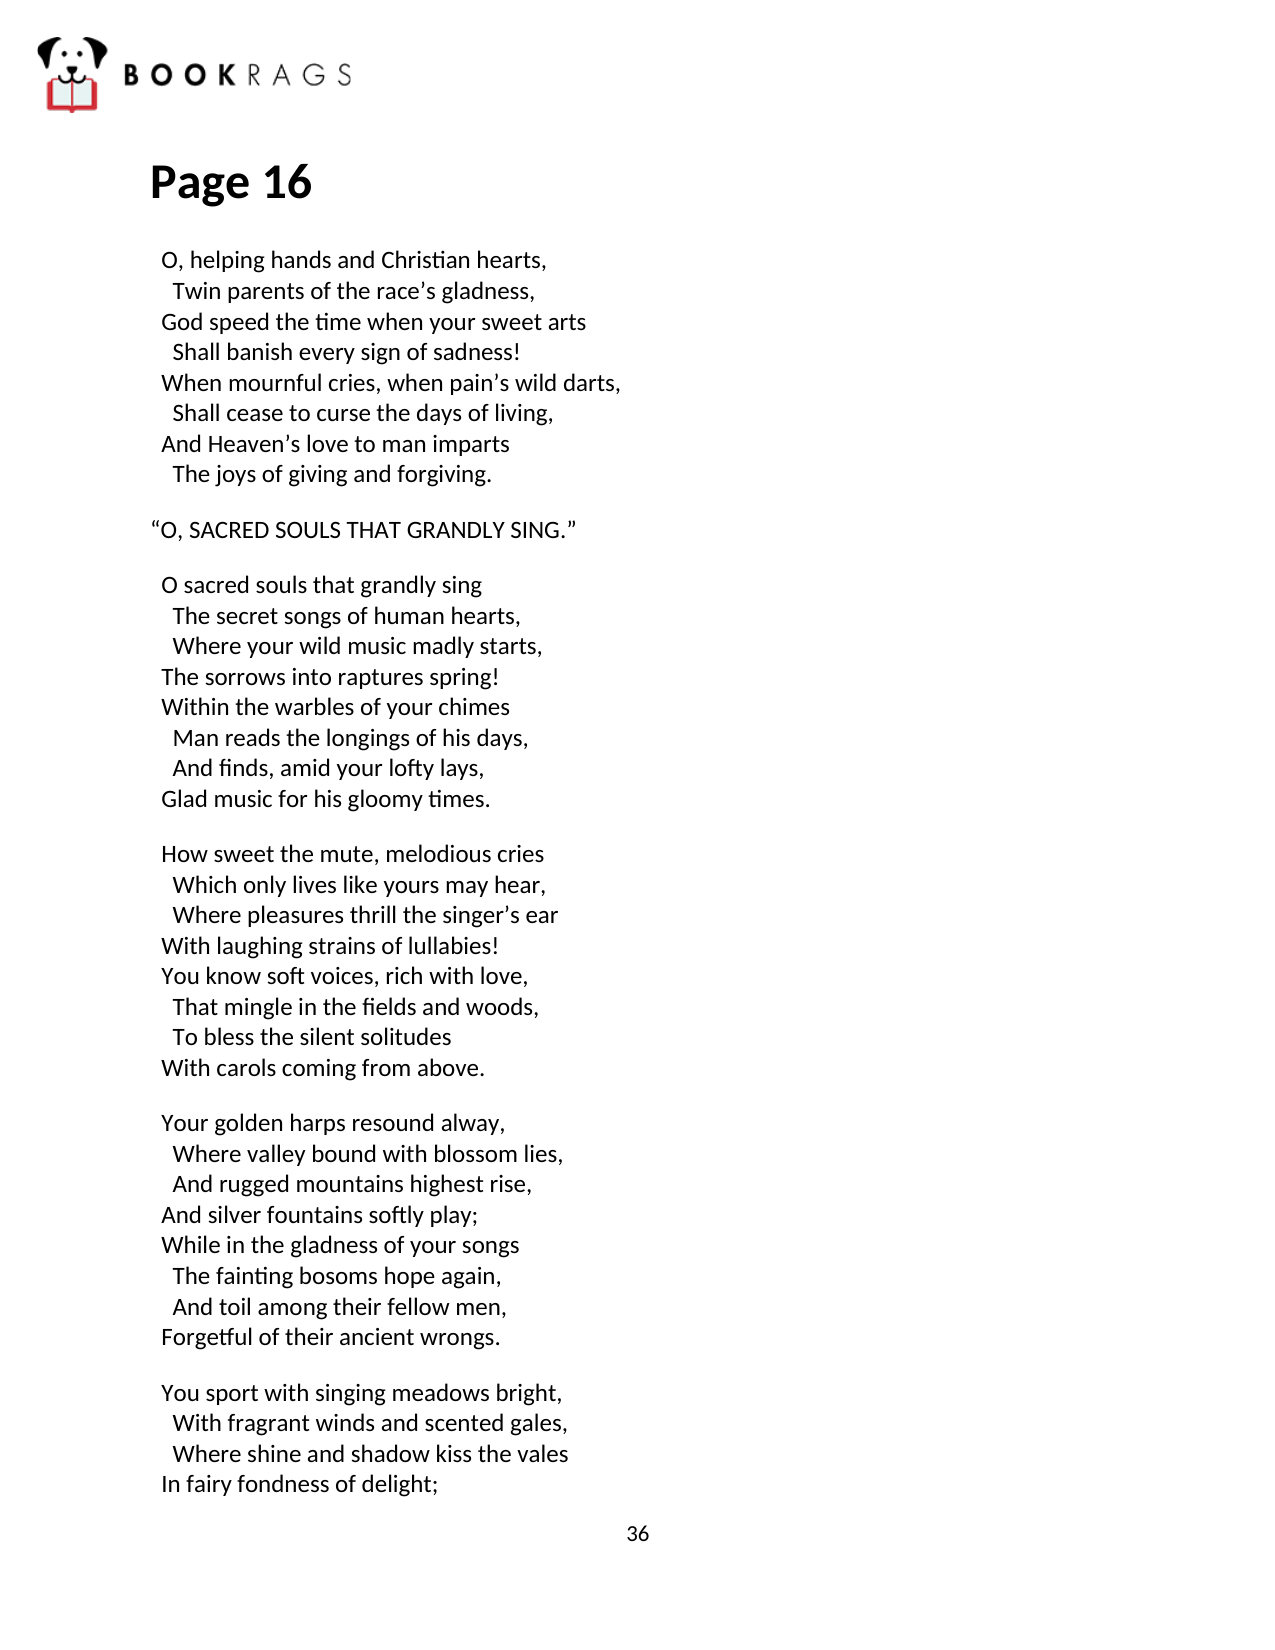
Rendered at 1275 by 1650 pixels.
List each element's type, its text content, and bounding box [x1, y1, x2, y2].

picture [37, 37, 351, 113]
text O sacred souls that grandly sing The secret songs of human hearts, Where your wild music madly starts, The sorrows into raptures spring! Within the warbles of your chimes Man reads the longings of his days, And finds, amid your lofty lays, Glad music for his gloomy times. [150, 569, 1125, 813]
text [150, 1377, 1125, 1499]
text Page 16 [150, 150, 1125, 211]
text How sweet the mute, melodious cries Which only lives like yours may hear, Where pleasures thrill the singer’s ear With laughing strains of lullabies! You know soft voices, rich with love, That mingle in the fields and woods, To bless the silent solitudes With carols coming from above. [150, 838, 1125, 1083]
text Your golden harps resound alway, Where valley bound with blossom lies, And rugged mountains highest rise, And silver fountains softly play; While in the gladness of your songs The fainting bosoms hope again, And toil among their fellow men, Forgetful of their ancient wrongs. [150, 1108, 1125, 1352]
text “O, SACRED SOULS THAT GRANDLY SING.” [150, 514, 1125, 544]
text O, helping hands and Christian hearts, Twin parents of the race’s gladness, God speed the time when your sweet arts Shall banish every sign of sadness! When mournful cries, when pain’s wild darts, Shall cease to curse the days of living, And Heaven’s love to man imparts The joys of giving and forgiving. [150, 244, 1125, 489]
